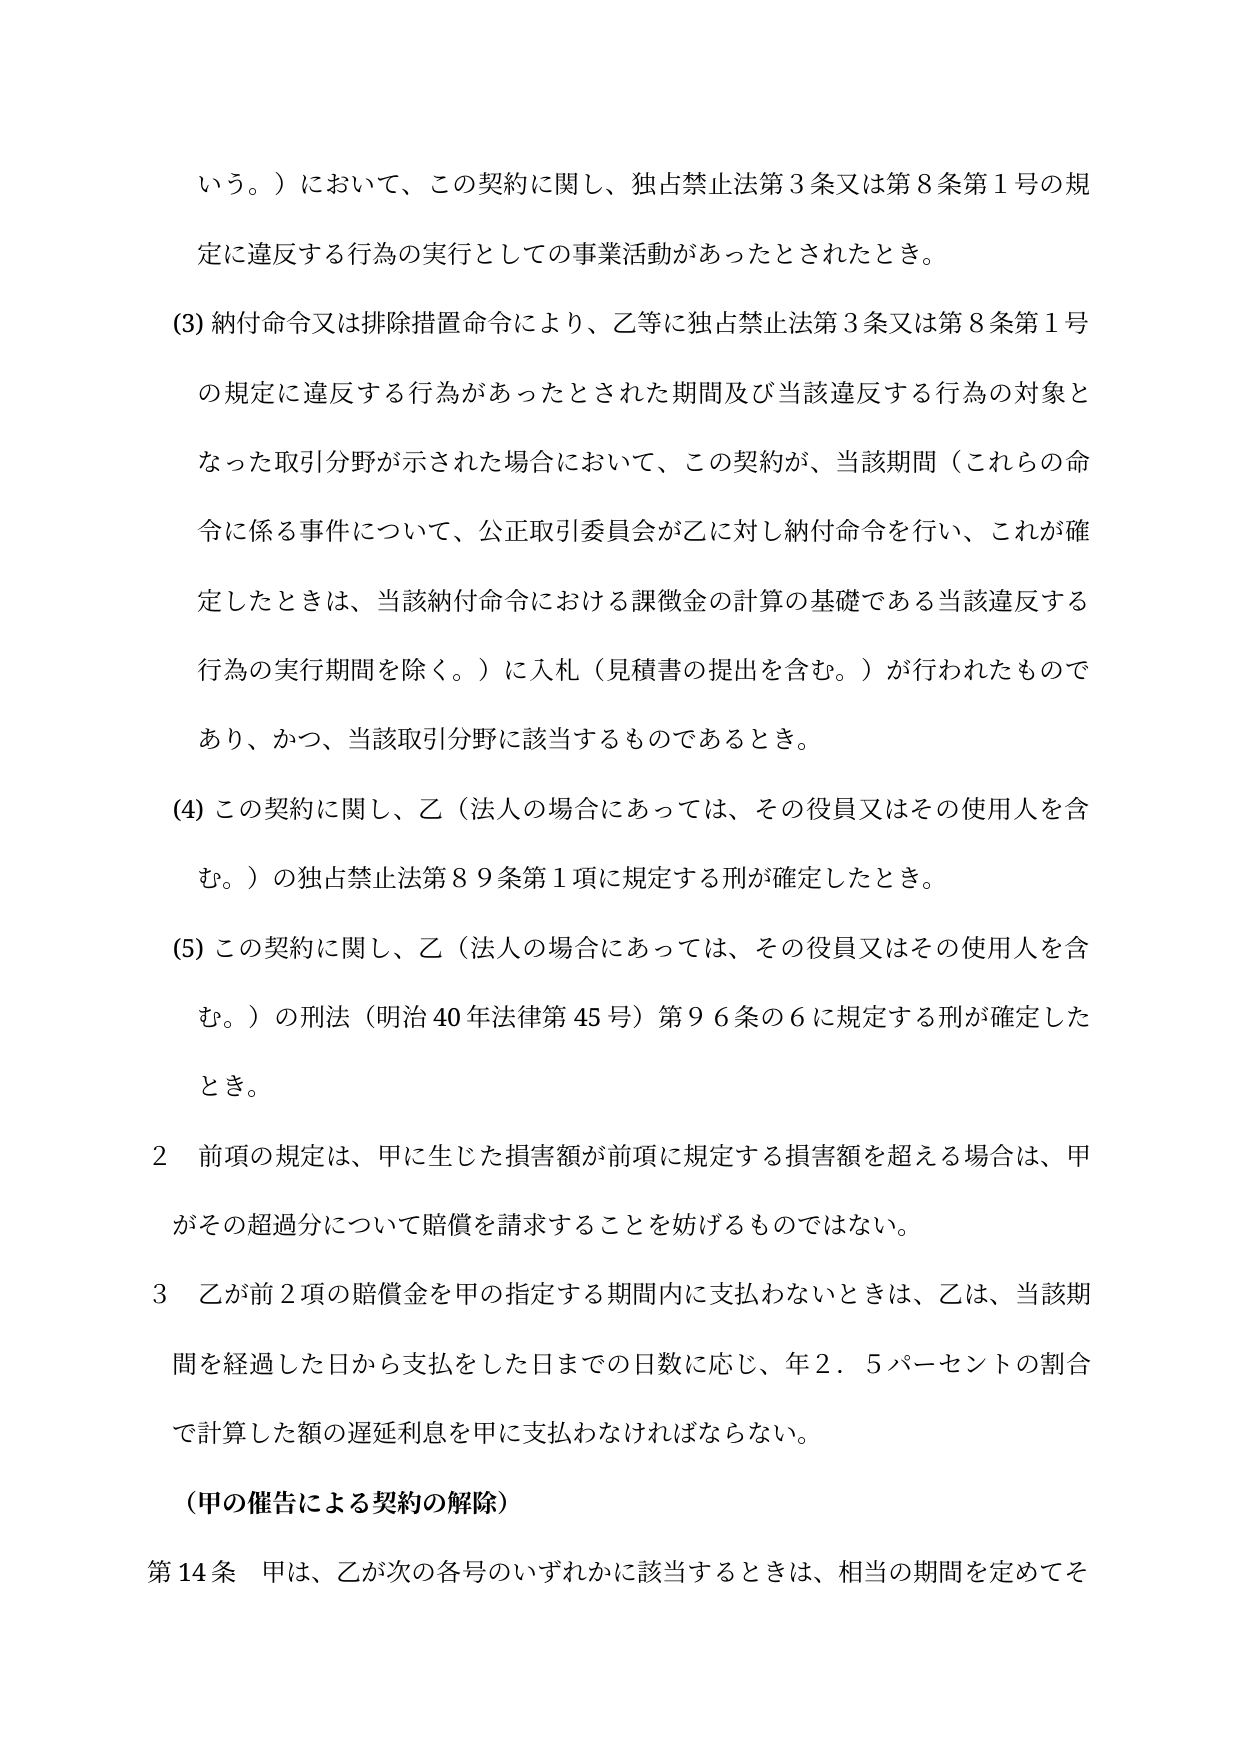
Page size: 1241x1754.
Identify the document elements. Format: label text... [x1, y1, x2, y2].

text ３ 乙が前２項の賠償金を甲の指定する期間内に支払わないときは、乙は、当該期間を経過した日から支払をした日までの日数に応じ、年２．５パーセントの割合で計算した額の遅延利息を甲に支払わなければならない。 [148, 1258, 1092, 1467]
text ２ 前項の規定は、甲に生じた損害額が前項に規定する損害額を超える場合は、甲がその超過分について賠償を請求することを妨げるものではない。 [148, 1120, 1092, 1258]
text (4) この契約に関し、乙（法人の場合にあっては、その役員又はその使用人を含む。）の独占禁止法第８９条第１項に規定する刑が確定したとき。 [173, 773, 1092, 912]
text (5) この契約に関し、乙（法人の場合にあっては、その役員又はその使用人を含む。）の刑法（明治40年法律第45号）第９６条の６に規定する刑が確定したとき。 [173, 912, 1092, 1120]
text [173, 148, 1092, 287]
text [148, 1536, 1092, 1605]
text (3) 納付命令又は排除措置命令により、乙等に独占禁止法第３条又は第８条第１号の規定に違反する行為があったとされた期間及び当該違反する行為の対象となった取引分野が示された場合において、この契約が、当該期間（これらの命令に係る事件について、公正取引委員会が乙に対し納付命令を行い、これが確定したときは、当該納付命令における課徴金の計算の基礎である当該違反する行為の実行期間を除く。）に入札（見積書の提出を含む。）が行われたものであり、かつ、当該取引分野に該当するものであるとき。 [173, 287, 1092, 773]
subtitle （甲の催告による契約の解除） [148, 1467, 1092, 1536]
